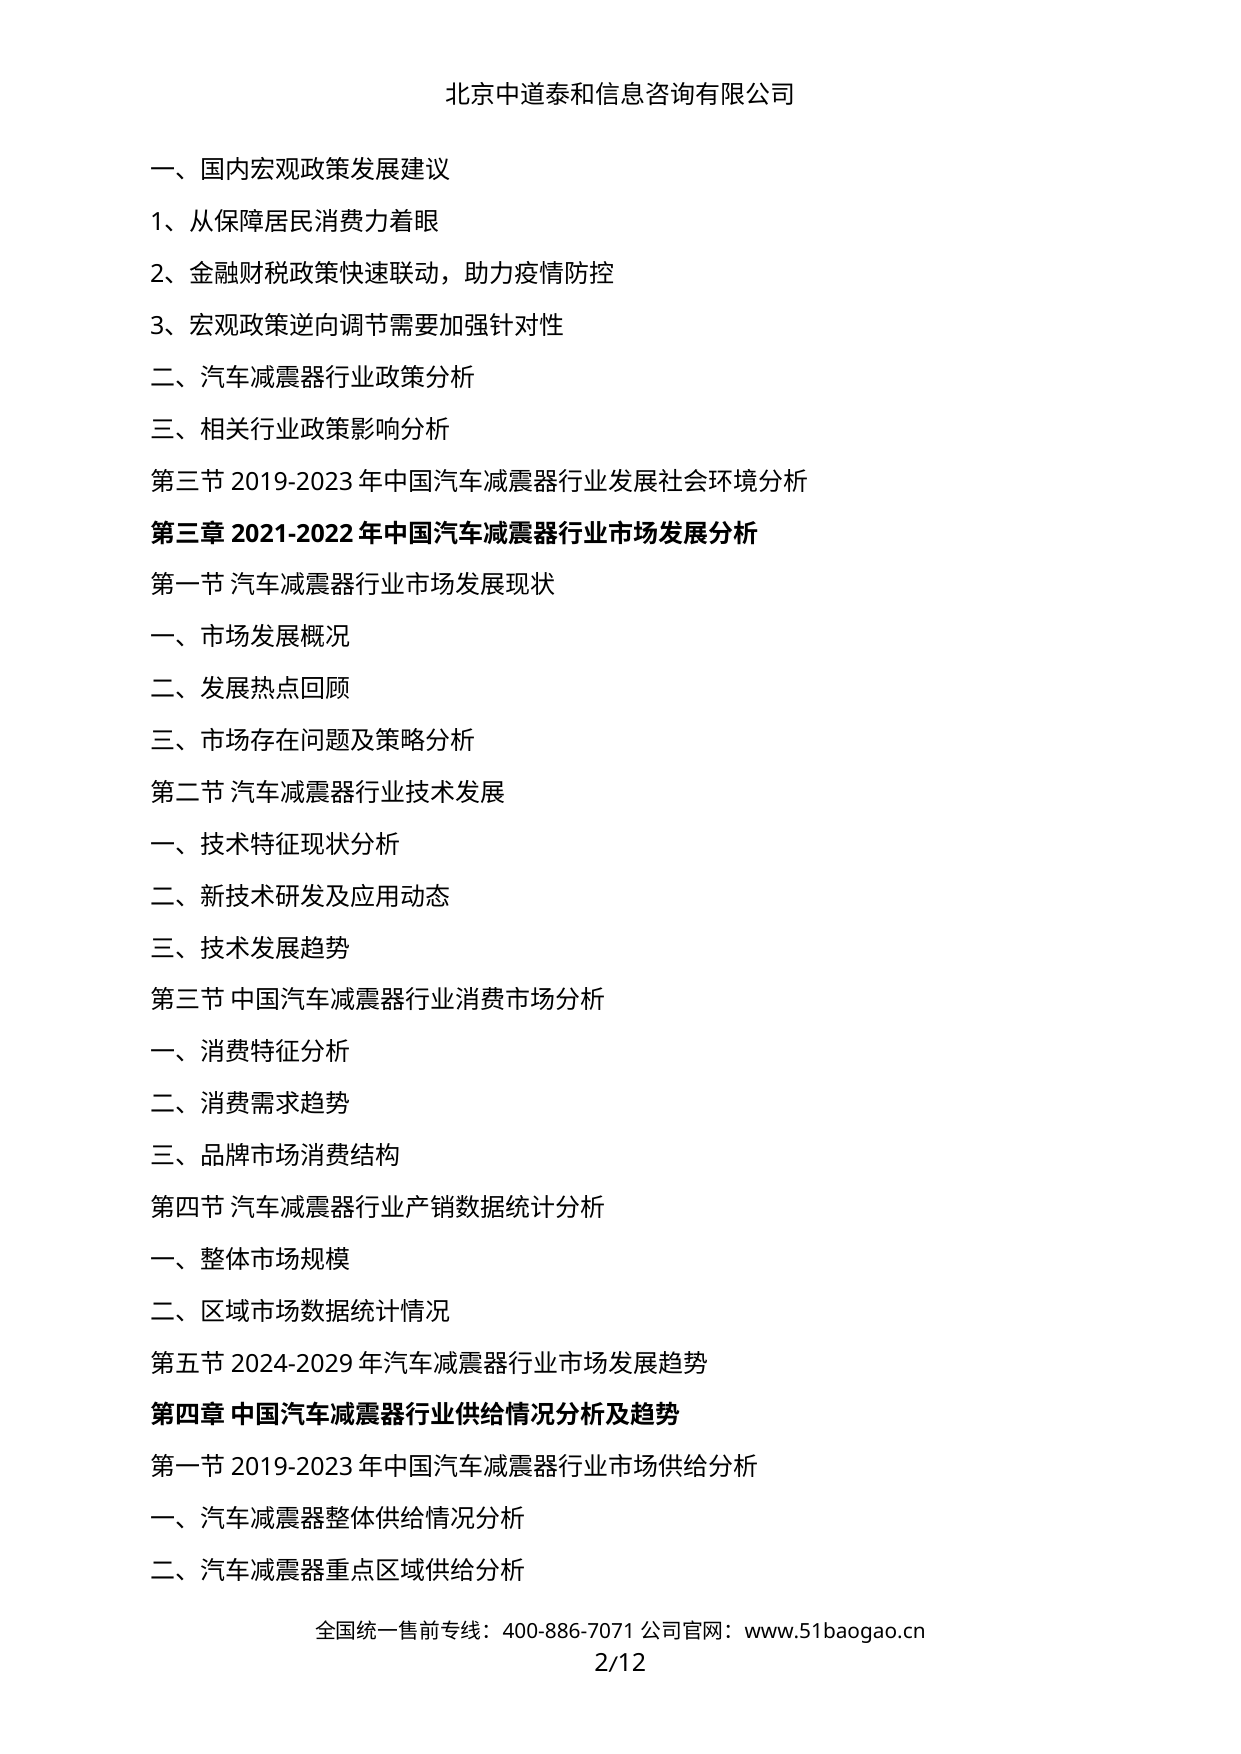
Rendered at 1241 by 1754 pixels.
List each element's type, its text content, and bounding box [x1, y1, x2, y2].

text 一、国内宏观政策发展建议 [150, 150, 1090, 186]
text 一、汽车减震器整体供给情况分析 [150, 1499, 1090, 1535]
text 第四章 中国汽车减震器行业供给情况分析及趋势 [150, 1395, 1090, 1431]
text 第三节 中国汽车减震器行业消费市场分析 [150, 980, 1090, 1016]
text 二、汽车减震器行业政策分析 [150, 357, 1090, 394]
text 第三节 2019-2023年中国汽车减震器行业发展社会环境分析 [150, 461, 1090, 497]
text 三、技术发展趋势 [150, 928, 1090, 964]
text 3、宏观政策逆向调节需要加强针对性 [150, 306, 1090, 342]
text 二、汽车减震器重点区域供给分析 [150, 1551, 1090, 1587]
text 二、消费需求趋势 [150, 1084, 1090, 1120]
text 第三章 2021-2022年中国汽车减震器行业市场发展分析 [150, 513, 1090, 549]
text 一、市场发展概况 [150, 617, 1090, 653]
text 第一节 2019-2023年中国汽车减震器行业市场供给分析 [150, 1447, 1090, 1483]
text 第五节 2024-2029年汽车减震器行业市场发展趋势 [150, 1343, 1090, 1379]
text 三、市场存在问题及策略分析 [150, 721, 1090, 757]
text 第四节 汽车减震器行业产销数据统计分析 [150, 1187, 1090, 1224]
text 二、发展热点回顾 [150, 669, 1090, 705]
text 第一节 汽车减震器行业市场发展现状 [150, 565, 1090, 601]
text 二、新技术研发及应用动态 [150, 876, 1090, 912]
text 一、技术特征现状分析 [150, 824, 1090, 861]
text 一、整体市场规模 [150, 1239, 1090, 1276]
text 二、区域市场数据统计情况 [150, 1291, 1090, 1327]
text 第二节 汽车减震器行业技术发展 [150, 772, 1090, 809]
text 三、相关行业政策影响分析 [150, 409, 1090, 446]
text 三、品牌市场消费结构 [150, 1136, 1090, 1172]
text 一、消费特征分析 [150, 1032, 1090, 1068]
text 2、金融财税政策快速联动，助力疫情防控 [150, 254, 1090, 290]
text 1、从保障居民消费力着眼 [150, 202, 1090, 238]
